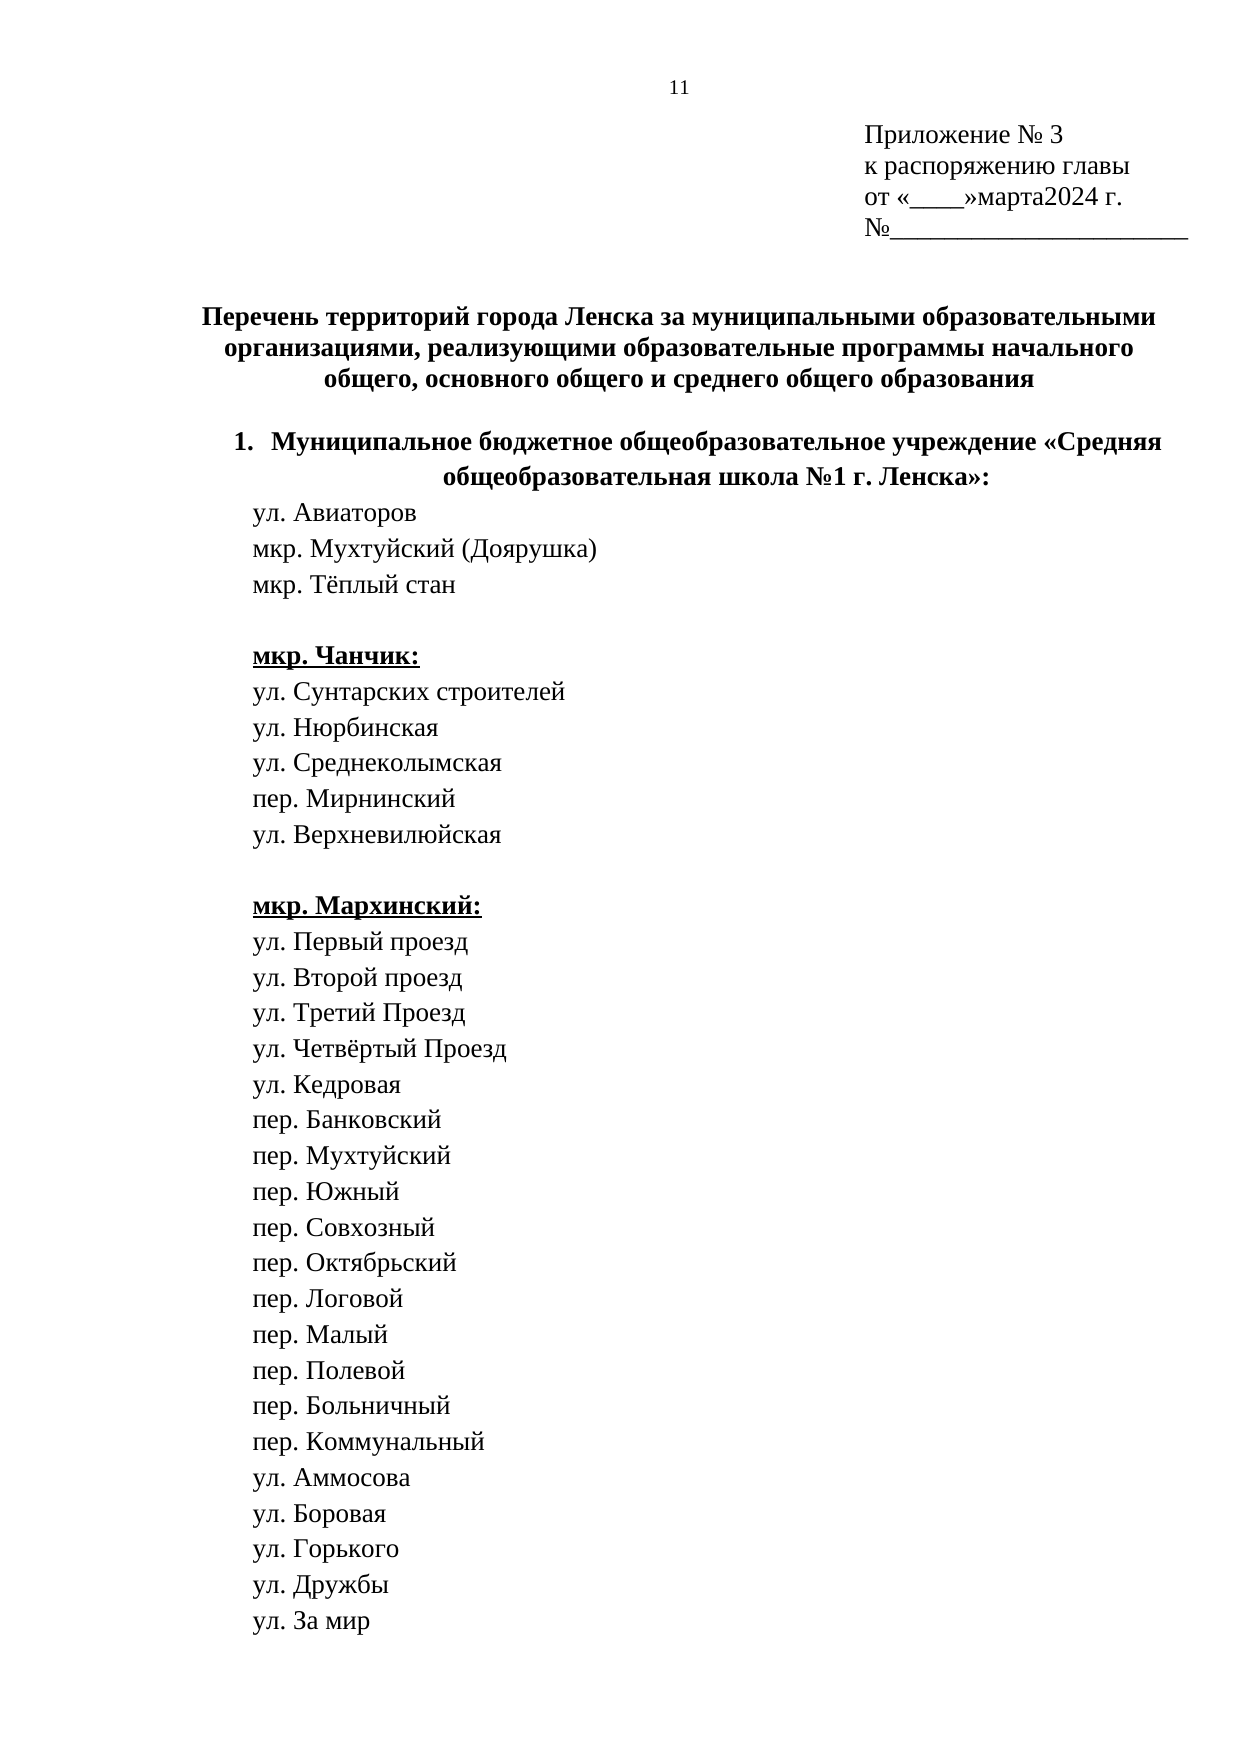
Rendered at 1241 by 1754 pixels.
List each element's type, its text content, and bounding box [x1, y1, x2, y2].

list пер. Мухтуйский [252, 1139, 1181, 1171]
list ул. Среднеколымская [252, 746, 1181, 777]
list пер. Полевой [252, 1354, 1181, 1385]
text Перечень территорий города Ленска за муниципальными образовательными организациями, реализующими образовательные программы начального общего, основного общего и среднего общего образования [177, 300, 1181, 394]
list ул. Авиаторов [252, 496, 1181, 527]
list ул. Второй проезд [252, 961, 1181, 992]
list ул. Сунтарских строителей [252, 675, 1181, 706]
list Муниципальное бюджетное общеобразовательное учреждение «Средняя общеобразовательная школа №1 г. Ленска»: [215, 425, 1181, 492]
list пер. Совхозный [252, 1211, 1181, 1242]
list ул. Третий Проезд [252, 996, 1181, 1028]
list пер. Коммунальный [252, 1425, 1181, 1456]
list ул. Первый проезд [252, 925, 1181, 956]
list мкр. Тёплый стан [252, 568, 1181, 599]
list ул. Аммосова [252, 1461, 1181, 1492]
list ул. За мир [252, 1604, 1181, 1635]
list ул. Верхневилюйская [252, 818, 1181, 849]
list ул. Дружбы [252, 1568, 1181, 1599]
list пер. Южный [252, 1175, 1181, 1206]
list пер. Октябрьский [252, 1247, 1181, 1278]
list ул. Четвёртый Проезд [252, 1032, 1181, 1063]
list пер. Банковский [252, 1104, 1181, 1135]
list мкр. Мархинский: [252, 889, 1181, 920]
list ул. Нюрбинская [252, 711, 1181, 742]
list пер. Мирнинский [252, 782, 1181, 813]
list мкр. Мухтуйский (Доярушка) [252, 532, 1181, 563]
list пер. Малый [252, 1318, 1181, 1349]
list ул. Горького [252, 1532, 1181, 1563]
list пер. Логовой [252, 1282, 1181, 1313]
list ул. Кедровая [252, 1068, 1181, 1099]
table_header Приложение № 3 к распоряжению главы от «____»марта2024 г. №______________________ [853, 118, 1204, 274]
list пер. Больничный [252, 1389, 1181, 1421]
list ул. Боровая [252, 1497, 1181, 1528]
list мкр. Чанчик: [252, 639, 1181, 670]
